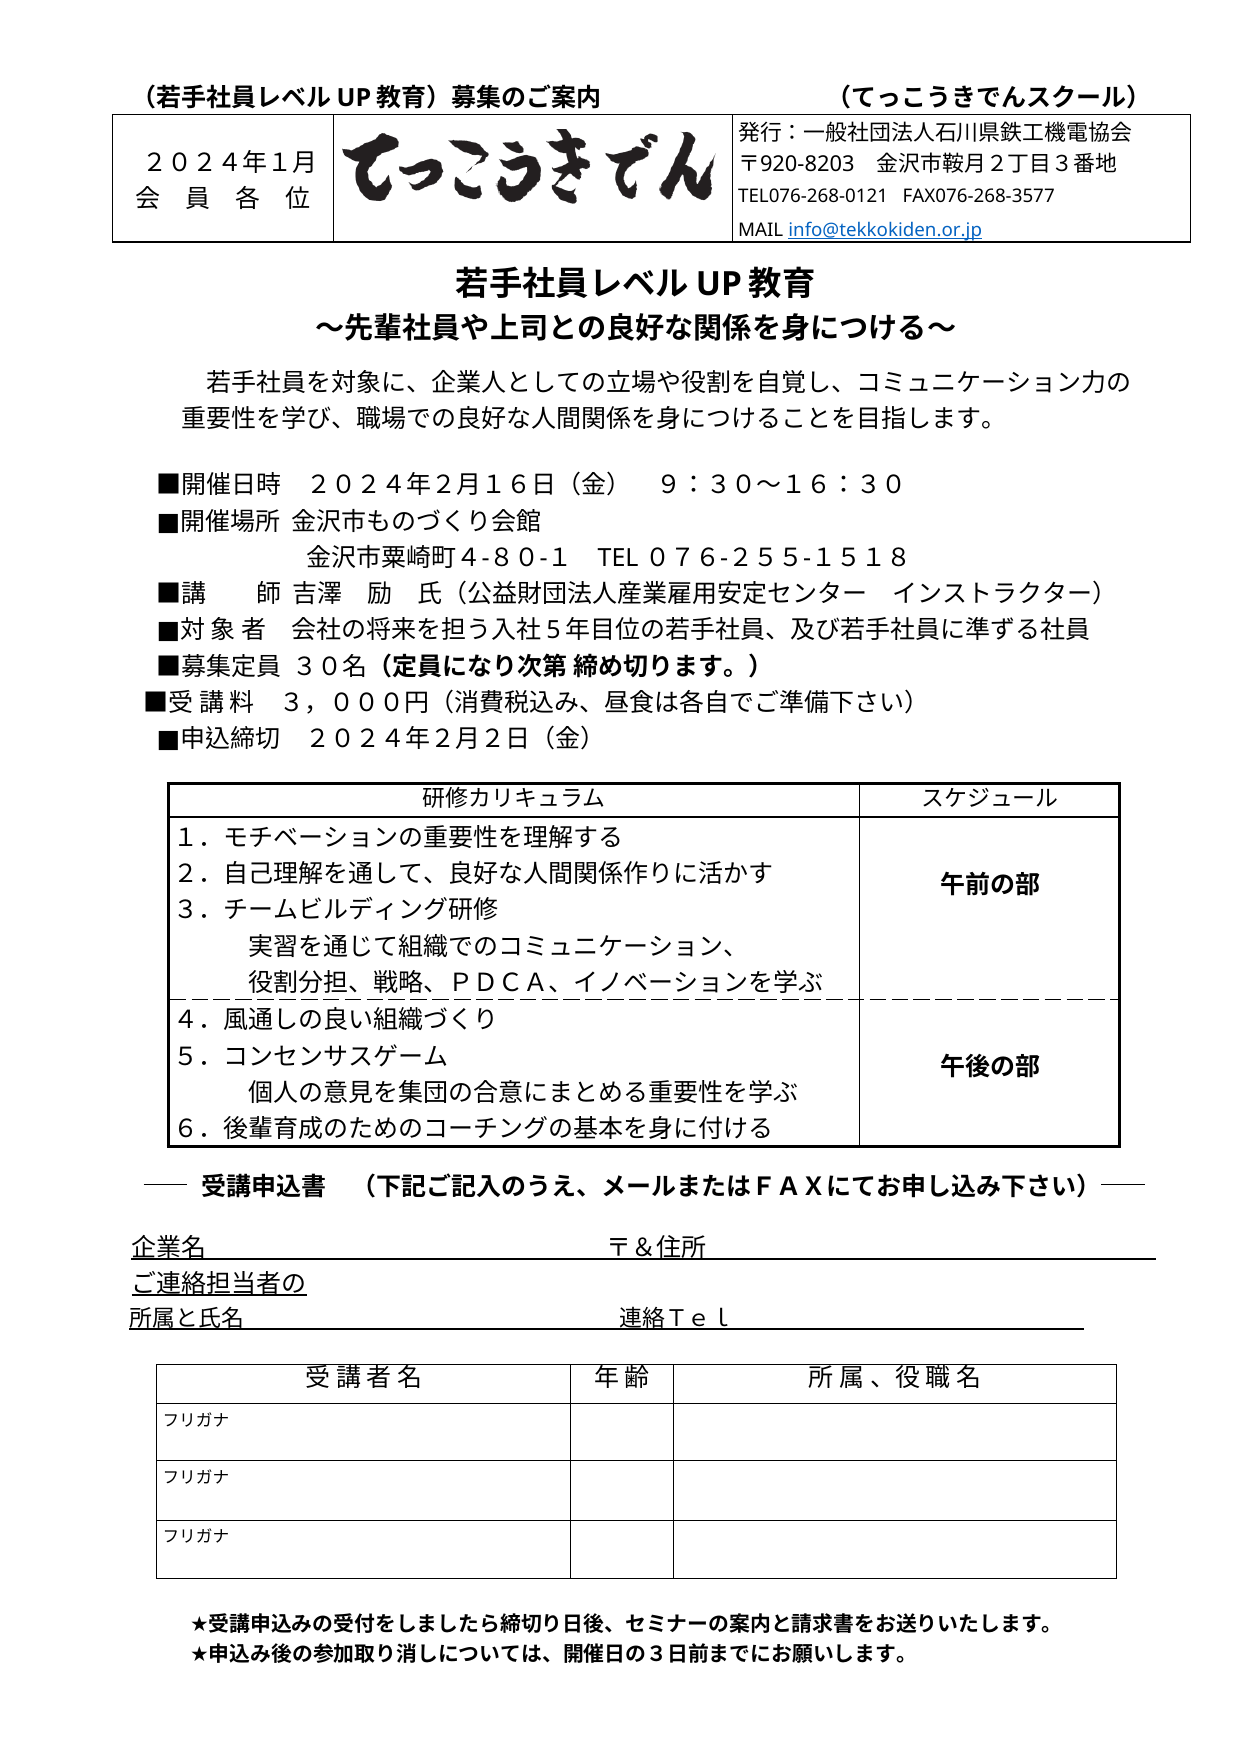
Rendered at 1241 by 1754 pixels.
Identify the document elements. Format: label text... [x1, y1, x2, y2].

picture [338, 129, 718, 205]
table_header スケジュール [860, 785, 1118, 816]
text ■受 講 料 ３，０００円（消費税込み、昼食は各自でご準備下さい） [106, 682, 1169, 719]
text ■講 師 吉澤 励 氏（公益財団法人産業雇用安定センター インストラクター） [106, 574, 1169, 610]
table_cell [571, 1461, 673, 1520]
table_cell フリガナ [157, 1461, 570, 1520]
text 企業名 〒＆住所 [106, 1227, 1169, 1263]
text 所属と氏名 連絡Ｔｅｌ [106, 1299, 1169, 1333]
table_cell [674, 1404, 1116, 1460]
table_cell [571, 1521, 673, 1578]
table_cell [674, 1521, 1116, 1578]
text 受講申込書 （下記ご記入のうえ、メールまたはＦＡＸにてお申し込み下さい） [106, 1175, 1169, 1200]
table_cell [674, 1461, 1116, 1520]
text ■募集定員 ３０名（定員になり次第 締め切ります。） [106, 646, 1169, 682]
text ■開催場所 金沢市ものづくり会館 [106, 501, 1169, 537]
table_cell フリガナ [157, 1404, 570, 1460]
table_header 所 属 、役 職 名 [674, 1365, 1116, 1403]
table_header 受 講 者 名 [157, 1365, 570, 1403]
table_cell [571, 1404, 673, 1460]
text ★申込み後の参加取り消しについては、開催日の３日前までにお願いします。 [106, 1637, 1169, 1668]
text ■開催日時 ２０２４年２月１６日（金） ９：３０～１６：３０ [106, 465, 1169, 501]
text （若手社員レベルUP教育）募集のご案内 （てっこうきでんスクール） [106, 77, 1169, 114]
table_cell 午後の部 [860, 999, 1118, 1145]
table_header 年 齢 [571, 1365, 673, 1403]
table_cell １．モチベーションの重要性を理解する ２．自己理解を通して、良好な人間関係作りに活かす ３．チームビルディング研修 実習を通じて組織でのコミュニケーション、 役割分担、戦略、ＰＤＣＡ、イノベーションを学ぶ [170, 818, 859, 999]
table_header 研修カリキュラム [170, 785, 859, 816]
table_cell ４．風通しの良い組織づくり ５．コンセンサスゲーム 個人の意見を集団の合意にまとめる重要性を学ぶ ６．後輩育成のためのコーチングの基本を身に付ける [170, 999, 859, 1145]
table_cell 午前の部 [860, 818, 1118, 999]
text ■対 象 者 会社の将来を担う入社5年目位の若手社員、及び若手社員に準ずる社員 [106, 610, 1169, 646]
table_header ２０２４年１月 会 員 各 位 [113, 115, 333, 241]
text 金沢市粟崎町４-８０-１ TEL ０７６-２５５-１５１８ [106, 537, 1169, 574]
table_header [334, 115, 732, 241]
text 重要性を学び、職場での良好な人間関係を身につけることを目指します。 [106, 399, 1169, 435]
table_header 発行：一般社団法人石川県鉄工機電協会 〒920-8203 金沢市鞍月２丁目３番地 TEL076-268-0121 FAX076-268-3577 MAIL info@tekkokiden.or.jp [733, 115, 1190, 241]
text ご連絡担当者の [106, 1263, 1169, 1299]
text ■申込締切 ２０２４年２月２日（金） [106, 719, 1169, 755]
text 若手社員を対象に、企業人としての立場や役割を自覚し、コミュニケーション力の [106, 363, 1169, 399]
table_cell フリガナ [157, 1521, 570, 1578]
text ★受講申込みの受付をしましたら締切り日後、セミナーの案内と請求書をお送りいたします。 [106, 1607, 1169, 1637]
